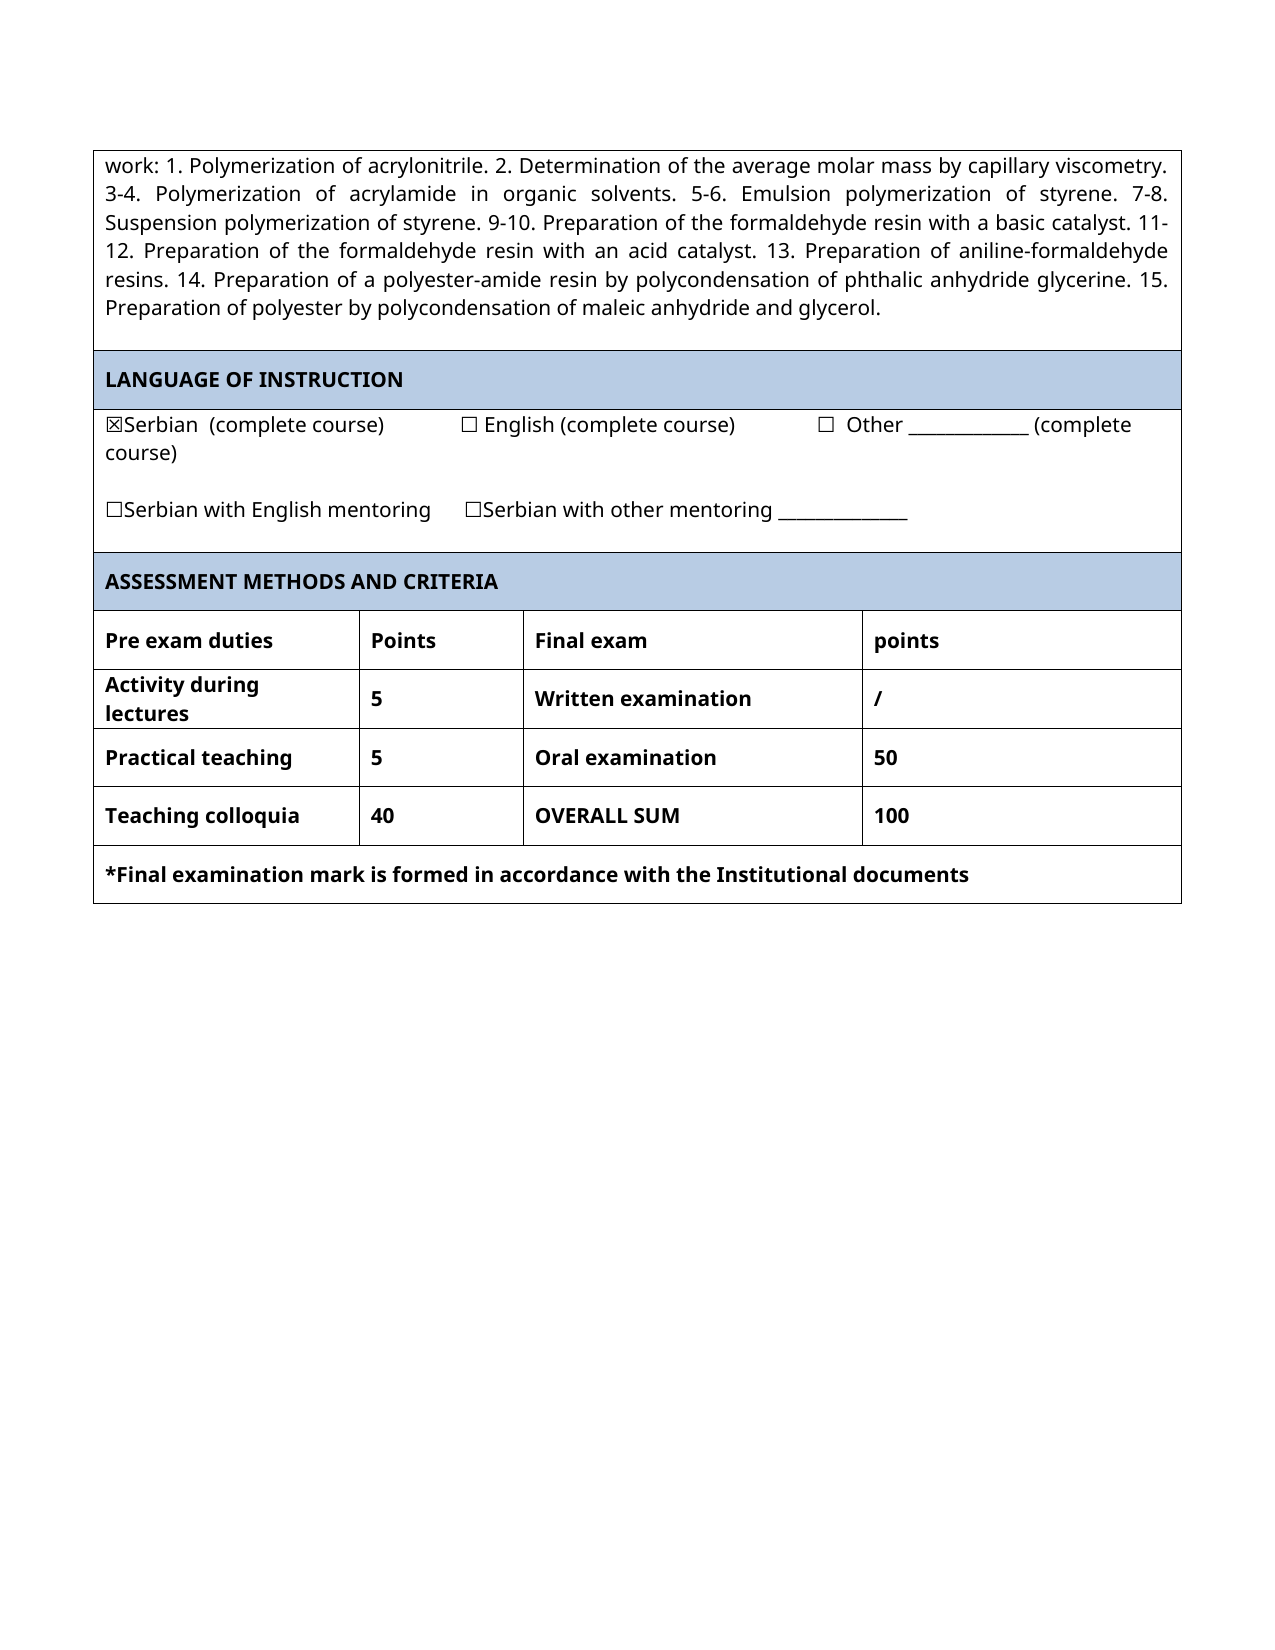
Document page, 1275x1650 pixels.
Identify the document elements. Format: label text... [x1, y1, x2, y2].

table_cell 100 [863, 787, 1181, 844]
table_cell ☒Serbian (complete course) ☐ English (complete course) ☐ Other _____________ (complete course) ☐Serbian with English mentoring ☐Serbian with other mentoring ______________ [94, 410, 1181, 552]
table_cell 40 [360, 787, 523, 844]
table_cell LANGUAGE OF INSTRUCTION [94, 351, 1181, 409]
table_cell Activity during lectures [94, 670, 359, 727]
table_cell Written examination [524, 670, 862, 727]
table_cell Practical teaching [94, 729, 359, 786]
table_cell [94, 151, 1181, 350]
table_cell 5 [360, 670, 523, 727]
table_cell OVERALL SUM [524, 787, 862, 844]
table_cell ASSESSMENT METHODS AND CRITERIA [94, 553, 1181, 610]
table_cell Teaching colloquia [94, 787, 359, 844]
table_cell / [863, 670, 1181, 727]
table_cell points [863, 611, 1181, 669]
table_cell 5 [360, 729, 523, 786]
table_cell 50 [863, 729, 1181, 786]
table_cell Oral examination [524, 729, 862, 786]
table_cell Pre exam duties [94, 611, 359, 669]
table_cell Points [360, 611, 523, 669]
table_cell Final exam [524, 611, 862, 669]
table_cell *Final examination mark is formed in accordance with the Institutional documents [94, 846, 1181, 903]
